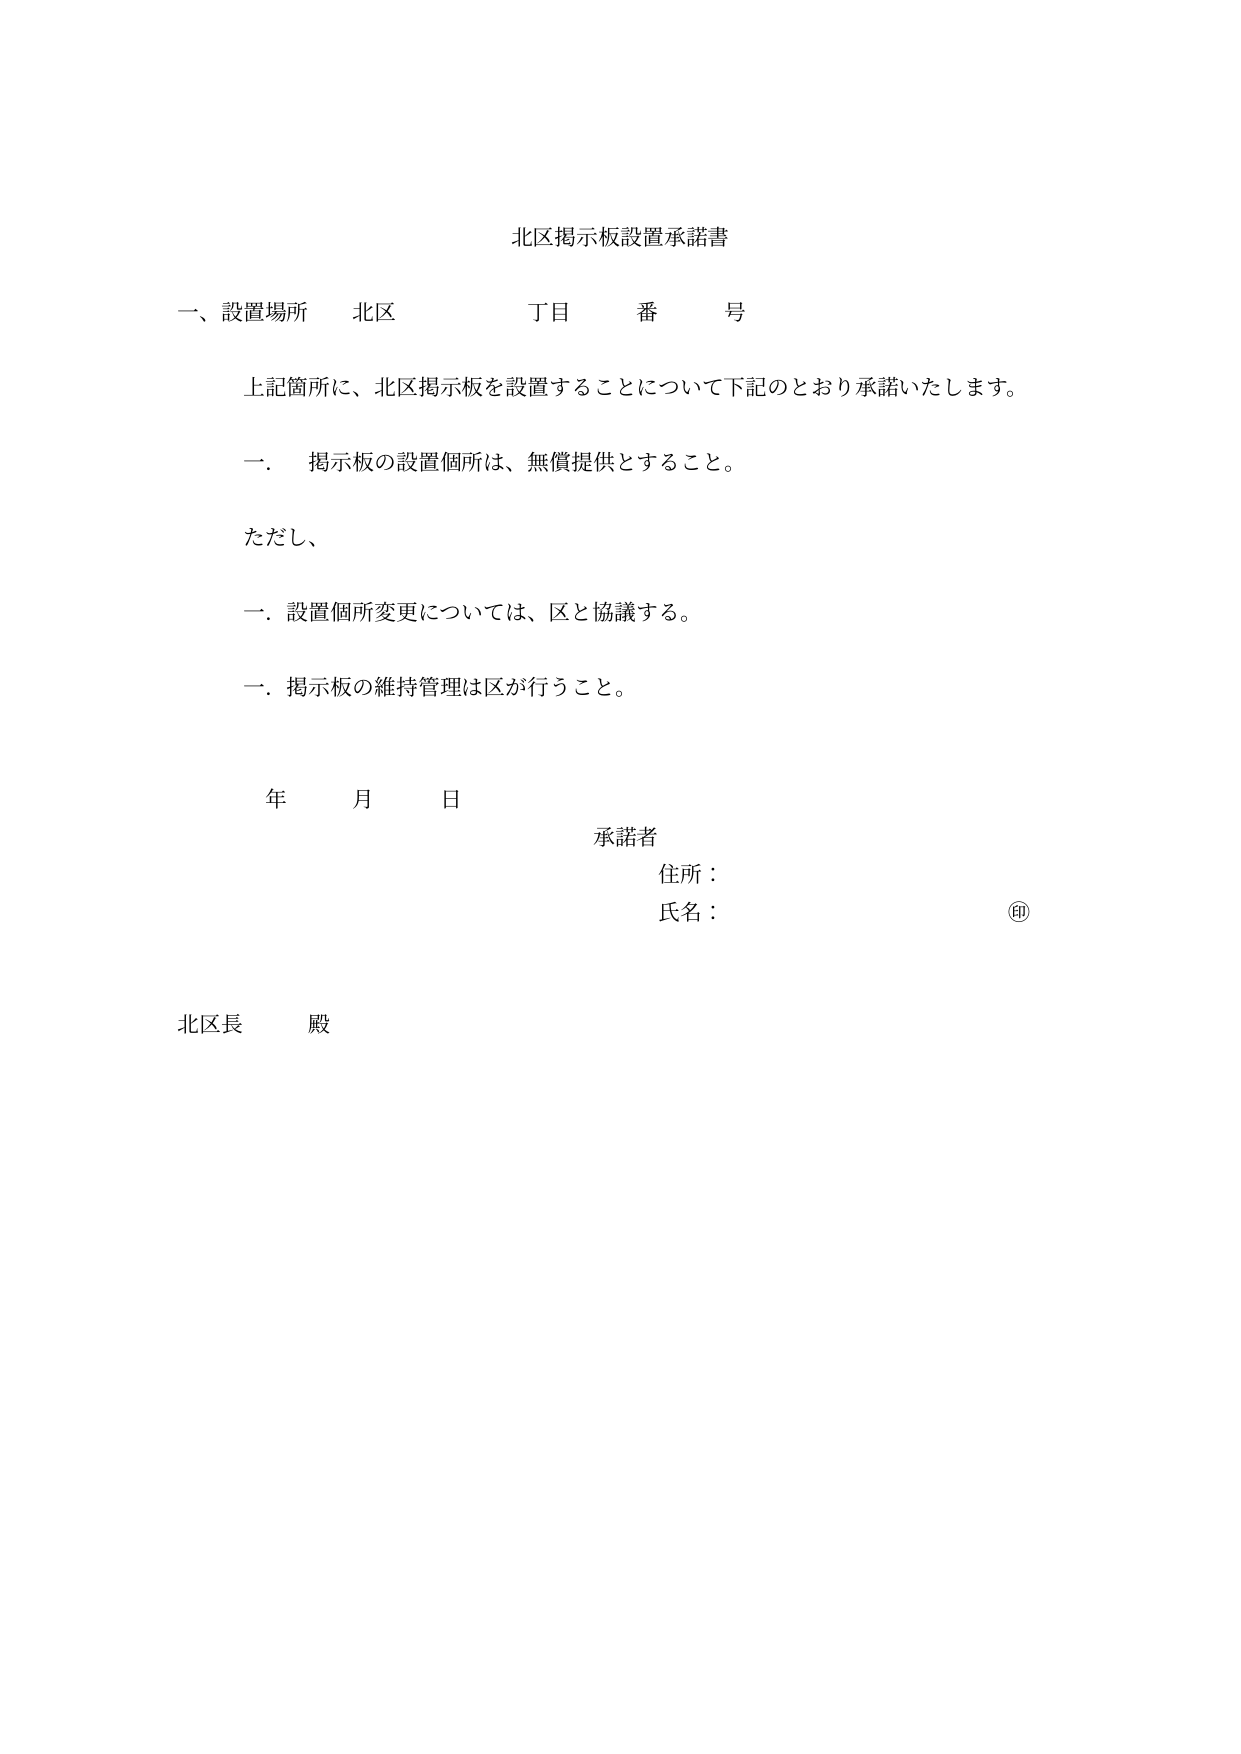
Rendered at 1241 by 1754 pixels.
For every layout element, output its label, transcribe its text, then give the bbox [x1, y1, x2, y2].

text ただし、 [177, 517, 1063, 554]
text 一、設置場所 北区 丁目 番 号 [177, 292, 1063, 329]
text 承諾者 [177, 817, 1063, 854]
text 一． 掲示板の設置個所は、無償提供とすること。 [177, 442, 1063, 479]
text 一．設置個所変更については、区と協議する。 [177, 592, 1063, 629]
text 上記箇所に、北区掲示板を設置することについて下記のとおり承諾いたします。 [177, 367, 1063, 404]
text 北区掲示板設置承諾書 [177, 217, 1063, 254]
text 一．掲示板の維持管理は区が行うこと。 [177, 667, 1063, 704]
text 氏名： ㊞ [177, 892, 1063, 929]
text 住所： [177, 854, 1063, 892]
text 年 月 日 [177, 779, 1063, 817]
text 北区長 殿 [177, 1004, 1063, 1042]
